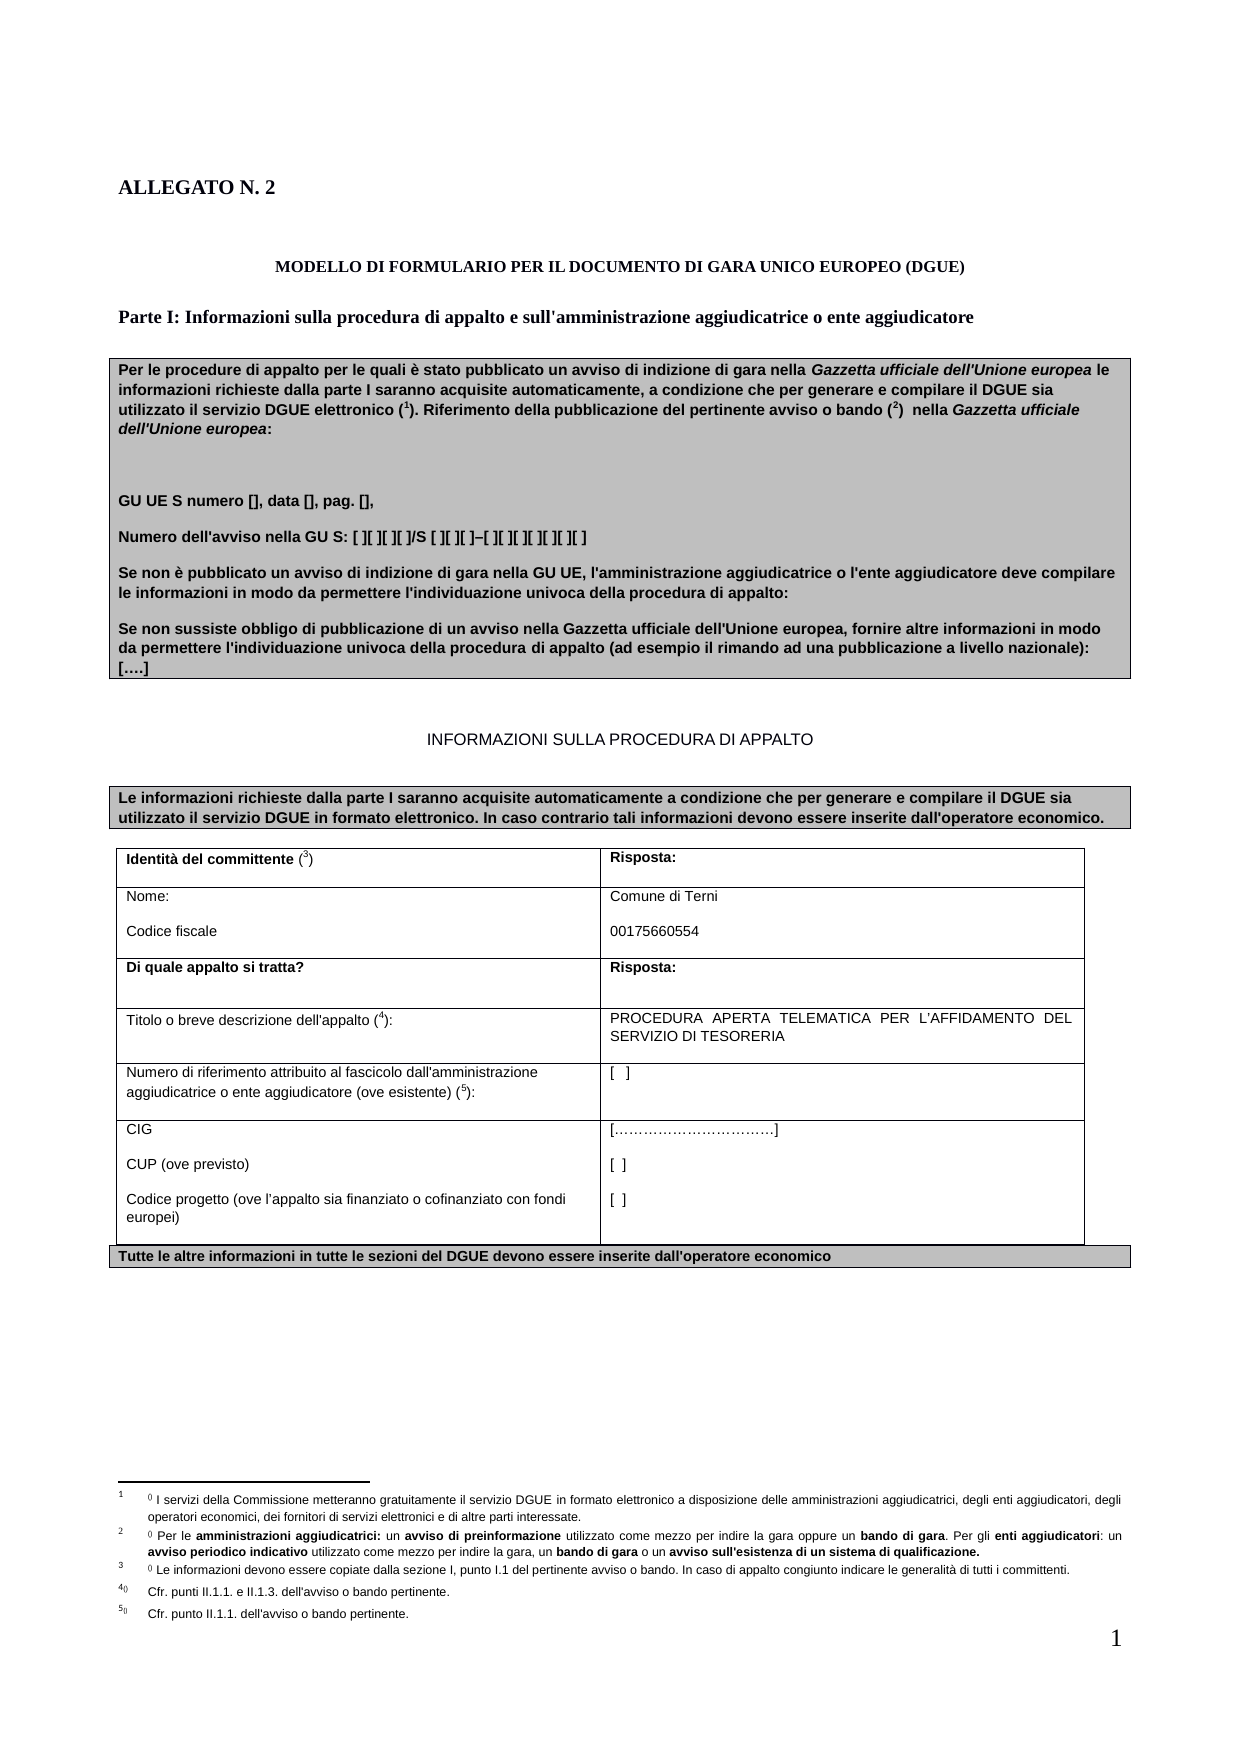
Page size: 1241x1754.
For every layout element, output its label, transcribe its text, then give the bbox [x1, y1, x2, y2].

table_cell Titolo o breve descrizione dell'appalto (): [117, 1009, 600, 1063]
table_cell Di quale appalto si tratta? [117, 959, 600, 1008]
text Se non sussiste obbligo di pubblicazione di un avviso nella Gazzetta ufficiale dell'Unione europea, fornire altre informazioni in modo da permettere l'individuazione univoca della procedura di appalto (ad esempio il rimando ad una pubblicazione a livello nazionale): [….] [110, 617, 1130, 678]
table_cell CIG CUP (ove previsto) Codice progetto (ove l’appalto sia finanziato o cofinanziato con fondi europei) [117, 1121, 600, 1244]
title Parte I: Informazioni sulla procedura di appalto e sull'amministrazione aggiudicatrice o ente aggiudicatore [118, 306, 1122, 327]
table_cell [……………………………] [ ] [ ] [601, 1121, 1084, 1244]
text Le informazioni richieste dalla parte I saranno acquisite automaticamente a condizione che per generare e compilare il DGUE sia utilizzato il servizio DGUE in formato elettronico. In caso contrario tali informazioni devono essere inserite dall'operatore economico. [110, 787, 1130, 828]
text GU UE S numero [], data [], pag. [], [110, 489, 1130, 510]
table_cell Comune di Terni 00175660554 [601, 888, 1084, 958]
text Per le procedure di appalto per le quali è stato pubblicato un avviso di indizione di gara nella Gazzetta ufficiale dell'Unione europea le informazioni richieste dalla parte I saranno acquisite automaticamente, a condizione che per generare e compilare il DGUE sia utilizzato il servizio DGUE elettronico (). Riferimento della pubblicazione del pertinente avviso o bando () nella Gazzetta ufficiale dell'Unione europea: [110, 359, 1130, 438]
table_header Identità del committente () [117, 849, 600, 887]
table_cell [ ] [601, 1064, 1084, 1120]
table_cell Risposta: [601, 959, 1084, 1008]
text Allegato n. 2 [118, 175, 1122, 199]
table_cell Nome: Codice fiscale [117, 888, 600, 958]
text Se non è pubblicato un avviso di indizione di gara nella GU UE, l'amministrazione aggiudicatrice o l'ente aggiudicatore deve compilare le informazioni in modo da permettere l'individuazione univoca della procedura di appalto: [110, 561, 1130, 602]
title Informazioni sulla procedura di appalto [118, 729, 1122, 748]
text Tutte le altre informazioni in tutte le sezioni del DGUE devono essere inserite dall'operatore economico [110, 1246, 1130, 1267]
table_cell Numero di riferimento attribuito al fascicolo dall'amministrazione aggiudicatrice o ente aggiudicatore (ove esistente) (): [117, 1064, 600, 1120]
text Numero dell'avviso nella GU S: [ ][ ][ ][ ]/S [ ][ ][ ]–[ ][ ][ ][ ][ ][ ][ ] [110, 525, 1130, 546]
text ModEllo di formulario per il documento di gara unico europeo (DGUE) [118, 257, 1122, 276]
table_header Risposta: [601, 849, 1084, 887]
table_cell PROCEDURA APERTA TELEMATICA PER L’AFFIDAMENTO DEL SERVIZIO DI TESORERIA [601, 1009, 1084, 1063]
